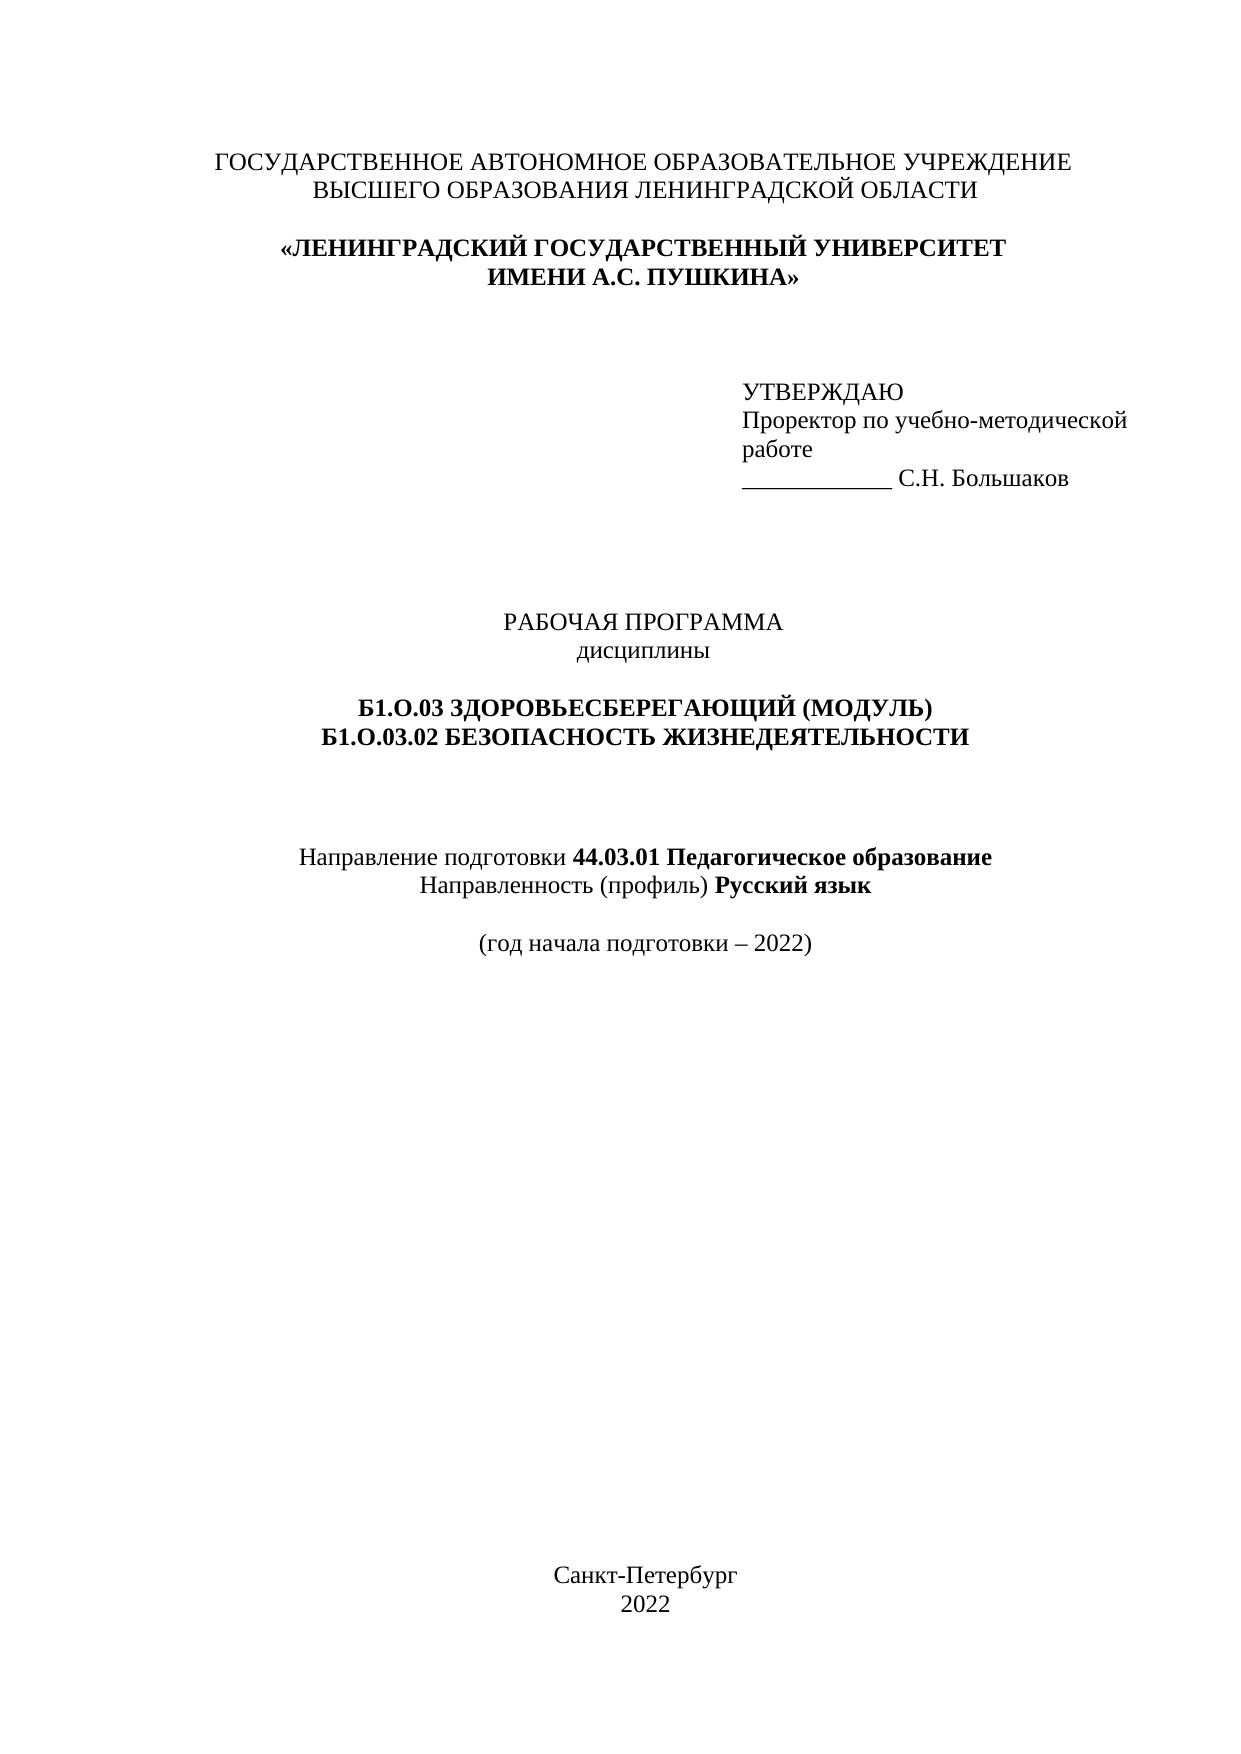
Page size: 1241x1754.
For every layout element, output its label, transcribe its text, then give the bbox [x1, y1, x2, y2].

table_header ГОСУДАРСТВЕННОЕ АВТОНОМНОЕ ОБРАЗОВАТЕЛЬНОЕ УЧРЕЖДЕНИЕ ВЫСШЕГО ОБРАЗОВАНИЯ ЛЕНИНГРАДСКОЙ ОБЛАСТИ «ЛЕНИНГРАДСКИЙ ГОСУДАРСТВЕННЫЙ УНИВЕРСИТЕТ ИМЕНИ А.С. ПУШКИНА» УТВЕРЖДАЮ Проректор по учебно-методической работе ____________ С.Н. Большаков РАБОЧАЯ ПРОГРАММА дисциплины Б1.О.03 ЗДОРОВЬЕСБЕРЕГАЮЩИЙ (МОДУЛЬ) Б1.О.03.02 БЕЗОПАСНОСТЬ ЖИЗНЕДЕЯТЕЛЬНОСТИ Направление подготовки 44.03.01 Педагогическое образование Направленность (профиль) Русский язык (год начала подготовки – 2022) Санкт-Петербург 2022 [144, 118, 1147, 1618]
